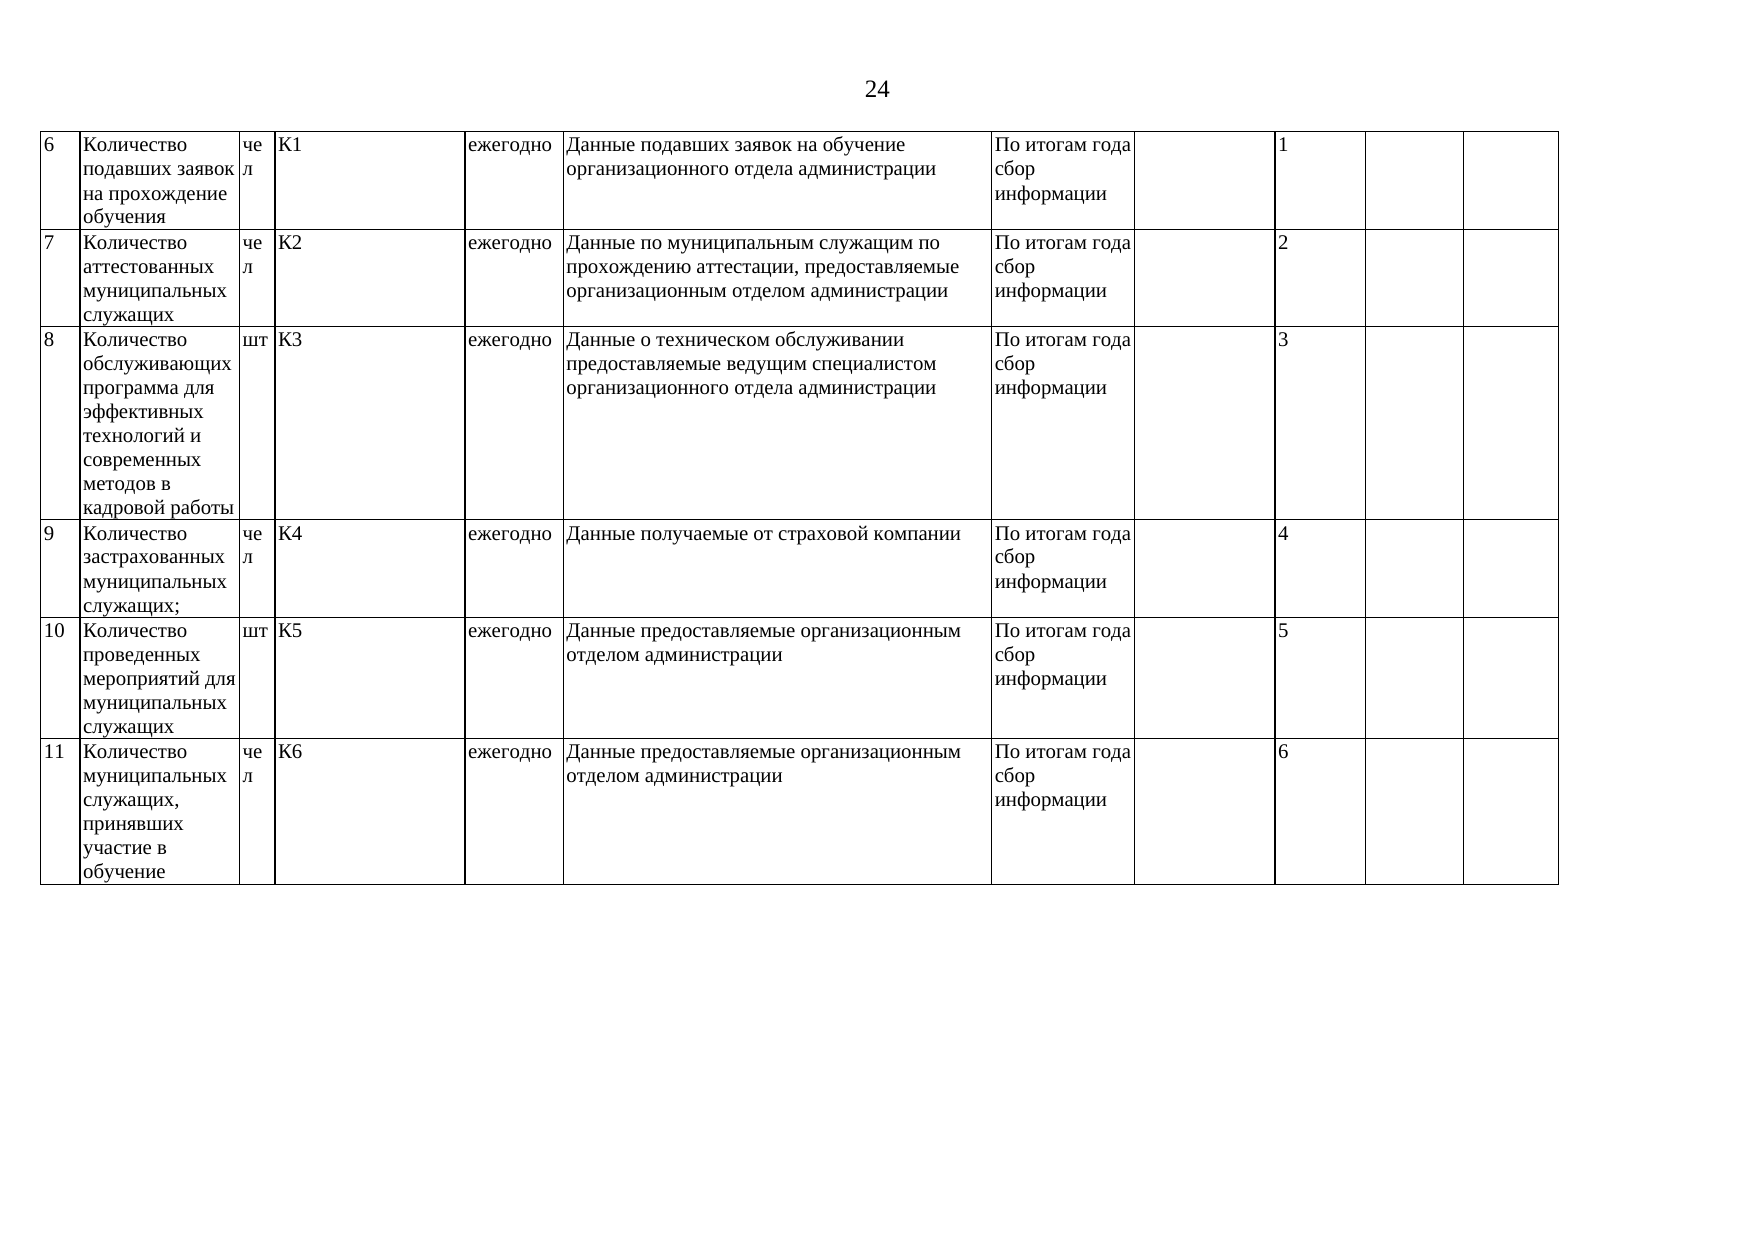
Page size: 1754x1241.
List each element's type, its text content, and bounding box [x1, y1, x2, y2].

table_cell [1135, 132, 1274, 228]
table_cell [1366, 230, 1463, 326]
table_cell Данные получаемые от страховой компании [564, 520, 991, 617]
table_cell К2 [276, 230, 464, 326]
table_cell [1135, 230, 1274, 326]
table_cell [1366, 520, 1463, 617]
table_cell По итогам года сбор информации [992, 132, 1134, 228]
table_cell Данные предоставляемые организационным отделом администрации [564, 618, 991, 738]
table_cell 1 [1276, 132, 1365, 228]
table_cell Количество проведенных мероприятий для муниципальных служащих [81, 618, 239, 738]
table_cell 3 [1276, 327, 1365, 519]
table_cell [1366, 327, 1463, 519]
table_cell 7 [41, 230, 79, 326]
table_cell Данные предоставляемые организационным отделом администрации [564, 739, 991, 883]
table_cell 6 [1276, 739, 1365, 883]
table_cell 11 [41, 739, 79, 883]
table_cell [1135, 618, 1274, 738]
table_cell чел [240, 739, 274, 883]
table_cell [1464, 132, 1558, 228]
table_cell 2 [1276, 230, 1365, 326]
table_cell К1 [276, 132, 464, 228]
table_cell К3 [276, 327, 464, 519]
table_cell По итогам года сбор информации [992, 230, 1134, 326]
table_cell По итогам года сбор информации [992, 327, 1134, 519]
table_cell 5 [1276, 618, 1365, 738]
table_cell По итогам года сбор информации [992, 520, 1134, 617]
table_cell чел [240, 132, 274, 228]
table_cell К4 [276, 520, 464, 617]
table_cell [1366, 618, 1463, 738]
table_cell шт [240, 327, 274, 519]
table_cell ежегодно [466, 618, 563, 738]
table_cell 9 [41, 520, 79, 617]
table_cell [1366, 132, 1463, 228]
table_cell К5 [276, 618, 464, 738]
table_cell [1464, 230, 1558, 326]
table_cell [1464, 618, 1558, 738]
table_cell ежегодно [466, 230, 563, 326]
table_cell [1135, 739, 1274, 883]
table_cell чел [240, 520, 274, 617]
table_cell [1464, 739, 1558, 883]
table_cell Данные о техническом обслуживании предоставляемые ведущим специалистом организационного отдела администрации [564, 327, 991, 519]
table_cell чел [240, 230, 274, 326]
table_cell Данные по муниципальным служащим по прохождению аттестации, предоставляемые организационным отделом администрации [564, 230, 991, 326]
table_cell По итогам года сбор информации [992, 618, 1134, 738]
table_cell шт [240, 618, 274, 738]
table_cell К6 [276, 739, 464, 883]
table_cell 8 [41, 327, 79, 519]
table_cell Количество обслуживающих программа для эффективных технологий и современных методов в кадровой работы [81, 327, 239, 519]
table_cell Количество аттестованных муниципальных служащих [81, 230, 239, 326]
table_cell [1135, 520, 1274, 617]
table_cell ежегодно [466, 739, 563, 883]
table_cell Данные подавших заявок на обучение организационного отдела администрации [564, 132, 991, 228]
table_cell [1464, 327, 1558, 519]
table_cell [1464, 520, 1558, 617]
table_cell ежегодно [466, 327, 563, 519]
table_cell [1135, 327, 1274, 519]
table_cell 10 [41, 618, 79, 738]
table_cell ежегодно [466, 520, 563, 617]
table_cell Количество застрахованных муниципальных служащих; [81, 520, 239, 617]
table_cell Количество подавших заявок на прохождение обучения [81, 132, 239, 228]
table_cell [1366, 739, 1463, 883]
table_cell ежегодно [466, 132, 563, 228]
table_cell По итогам года сбор информации [992, 739, 1134, 883]
table_cell Количество муниципальных служащих, принявших участие в обучение [81, 739, 239, 883]
table_cell 4 [1276, 520, 1365, 617]
table_cell 6 [41, 132, 79, 228]
